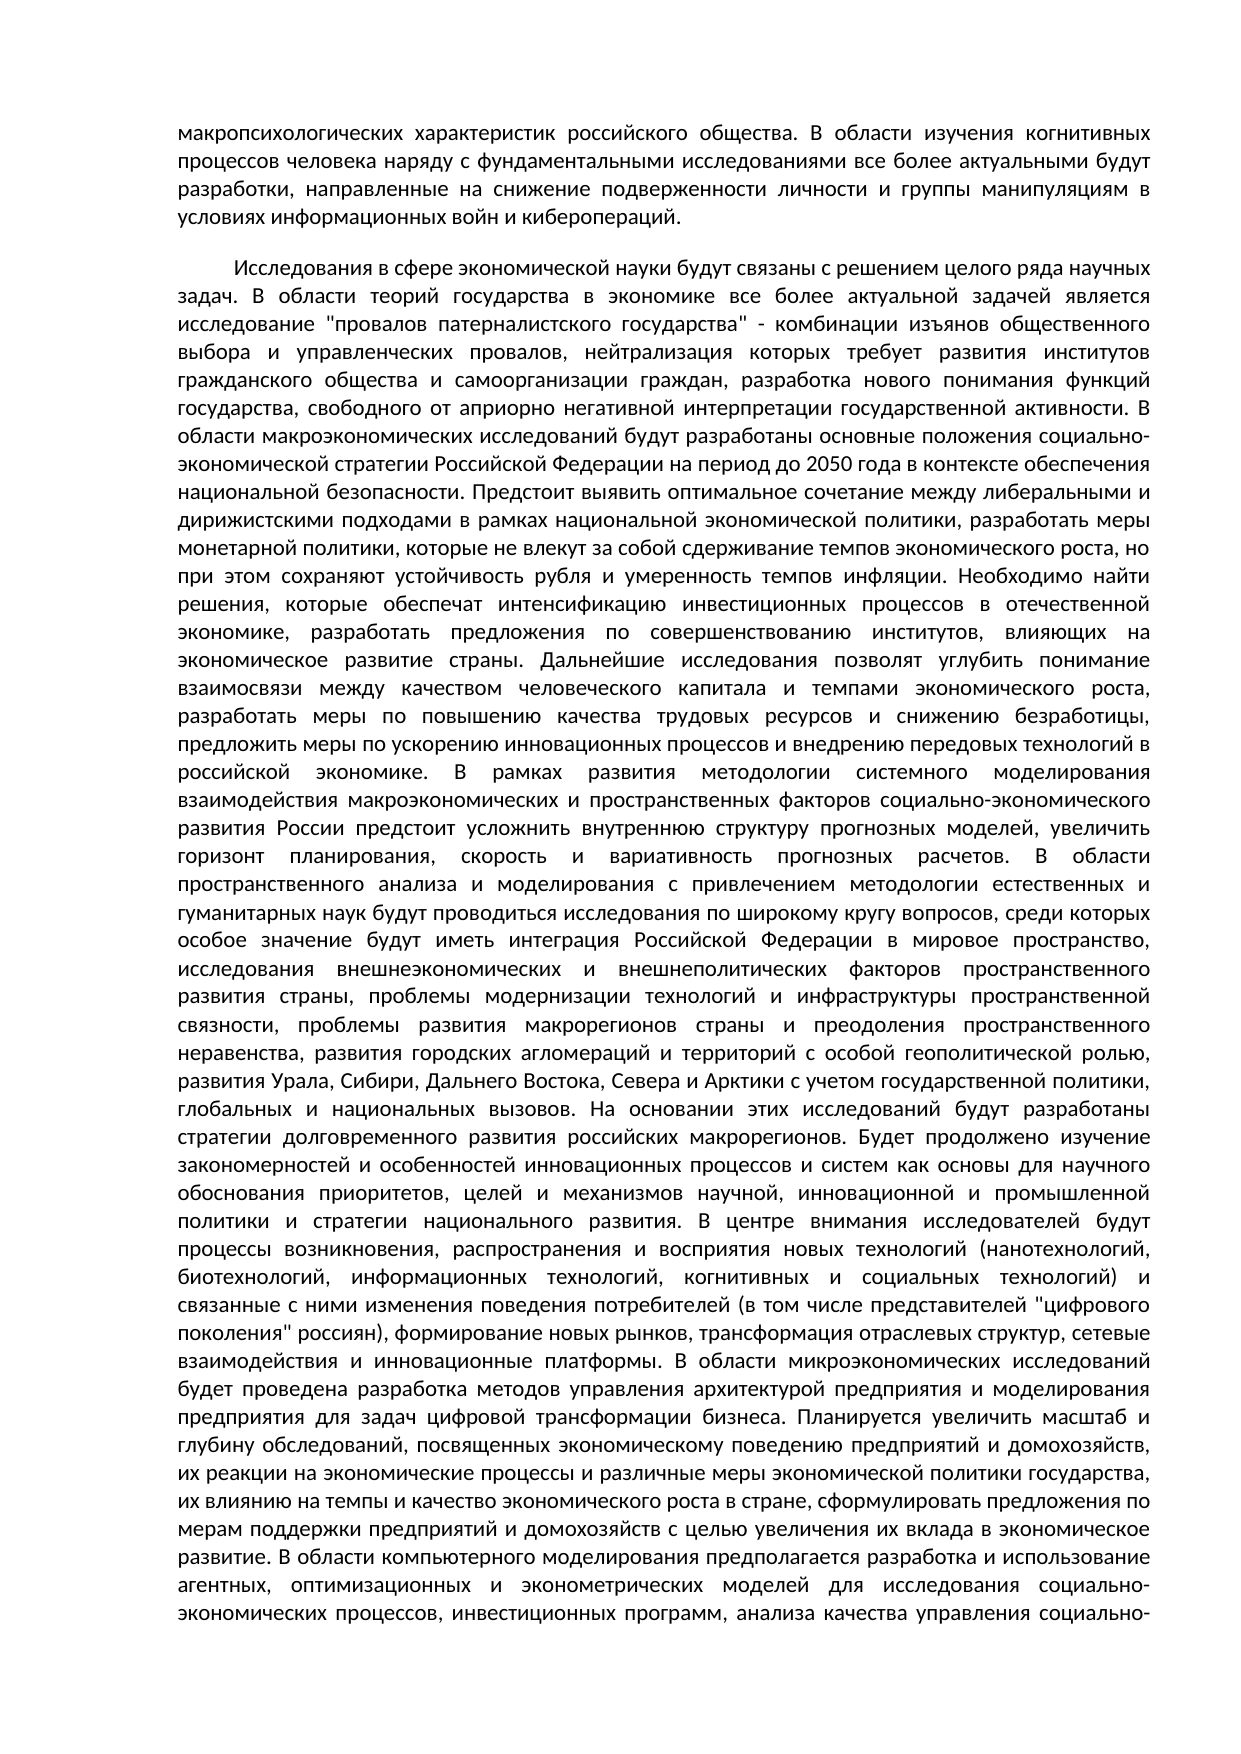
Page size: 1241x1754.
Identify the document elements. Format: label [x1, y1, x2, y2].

text [177, 118, 1152, 230]
text [177, 253, 1152, 1626]
